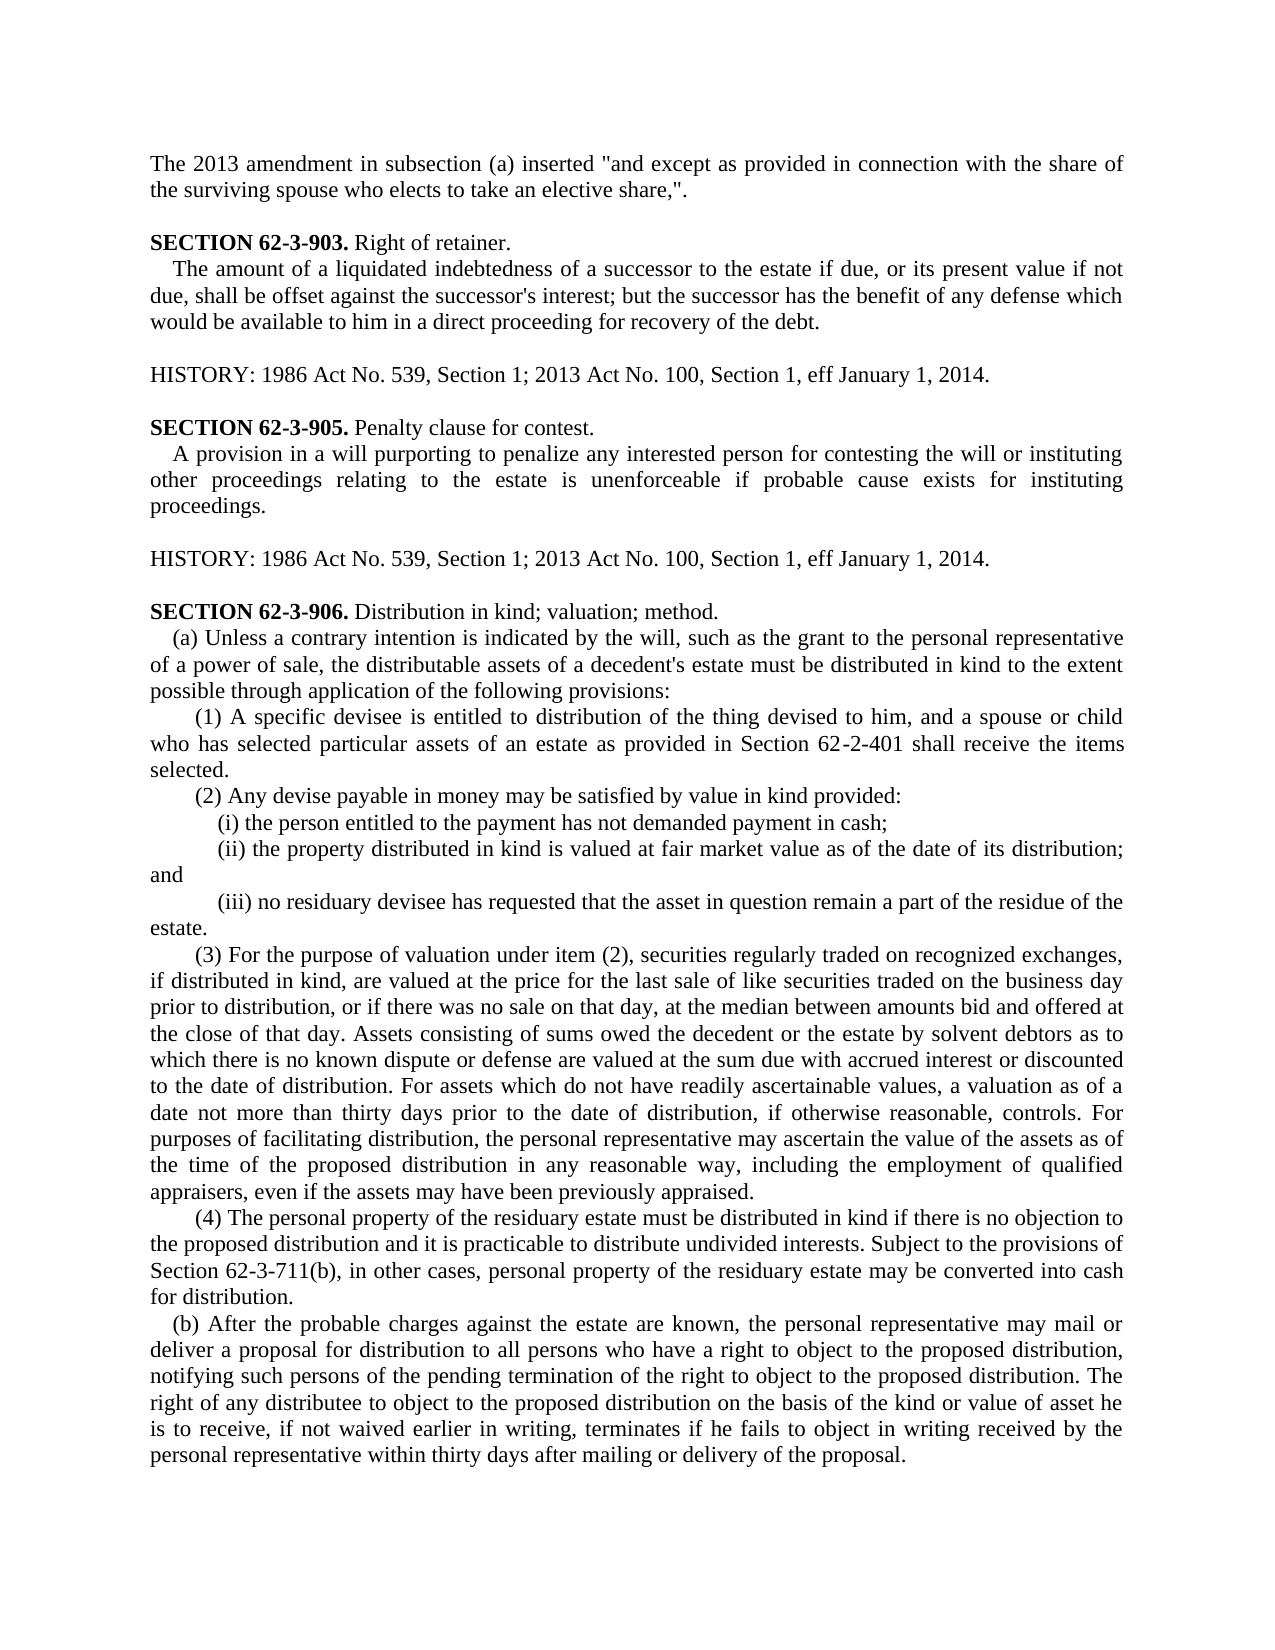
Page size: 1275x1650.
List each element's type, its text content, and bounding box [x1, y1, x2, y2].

text (ii) the property distributed in kind is valued at fair market value as of the date of its distribution; and [150, 835, 1125, 888]
text The amount of a liquidated indebtedness of a successor to the estate if due, or its present value if not due, shall be offset against the successor's interest; but the successor has the benefit of any defense which would be available to him in a direct proceeding for recovery of the debt. [150, 255, 1125, 334]
text (2) Any devise payable in money may be satisfied by value in kind provided: [150, 782, 1125, 809]
text (1) A specific devisee is entitled to distribution of the thing devised to him, and a spouse or child who has selected particular assets of an estate as provided in Section 62-2-401 shall receive the items selected. [150, 703, 1125, 782]
text (4) The personal property of the residuary estate must be distributed in kind if there is no objection to the proposed distribution and it is practicable to distribute undivided interests. Subject to the provisions of Section 62-3-711(b), in other cases, personal property of the residuary estate may be converted into cash for distribution. [150, 1204, 1125, 1309]
text SECTION 62-3-903. Right of retainer. [150, 229, 1125, 255]
text (3) For the purpose of valuation under item (2), securities regularly traded on recognized exchanges, if distributed in kind, are valued at the price for the last sale of like securities traded on the business day prior to distribution, or if there was no sale on that day, at the median between amounts bid and offered at the close of that day. Assets consisting of sums owed the decedent or the estate by solvent debtors as to which there is no known dispute or defense are valued at the sum due with accrued interest or discounted to the date of distribution. For assets which do not have readily ascertainable values, a valuation as of a date not more than thirty days prior to the date of distribution, if otherwise reasonable, controls. For purposes of facilitating distribution, the personal representative may ascertain the value of the assets as of the time of the proposed distribution in any reasonable way, including the employment of qualified appraisers, even if the assets may have been previously appraised. [150, 941, 1125, 1204]
text (i) the person entitled to the payment has not demanded payment in cash; [150, 809, 1125, 835]
text The 2013 amendment in subsection (a) inserted "and except as provided in connection with the share of the surviving spouse who elects to take an elective share,". [150, 150, 1125, 203]
text HISTORY: 1986 Act No. 539, Section 1; 2013 Act No. 100, Section 1, eff January 1, 2014. [150, 361, 1125, 387]
text HISTORY: 1986 Act No. 539, Section 1; 2013 Act No. 100, Section 1, eff January 1, 2014. [150, 545, 1125, 572]
text (b) After the probable charges against the estate are known, the personal representative may mail or deliver a proposal for distribution to all persons who have a right to object to the proposed distribution, notifying such persons of the pending termination of the right to object to the proposed distribution. The right of any distributee to object to the proposed distribution on the basis of the kind or value of asset he is to receive, if not waived earlier in writing, terminates if he fails to object in writing received by the personal representative within thirty days after mailing or delivery of the proposal. [150, 1309, 1125, 1468]
text A provision in a will purporting to penalize any interested person for contesting the will or instituting other proceedings relating to the estate is unenforceable if probable cause exists for instituting proceedings. [150, 440, 1125, 519]
text (iii) no residuary devisee has requested that the asset in question remain a part of the residue of the estate. [150, 888, 1125, 941]
text (a) Unless a contrary intention is indicated by the will, such as the grant to the personal representative of a power of sale, the distributable assets of a decedent's estate must be distributed in kind to the extent possible through application of the following provisions: [150, 624, 1125, 703]
text SECTION 62-3-905. Penalty clause for contest. [150, 413, 1125, 440]
text SECTION 62-3-906. Distribution in kind; valuation; method. [150, 598, 1125, 624]
